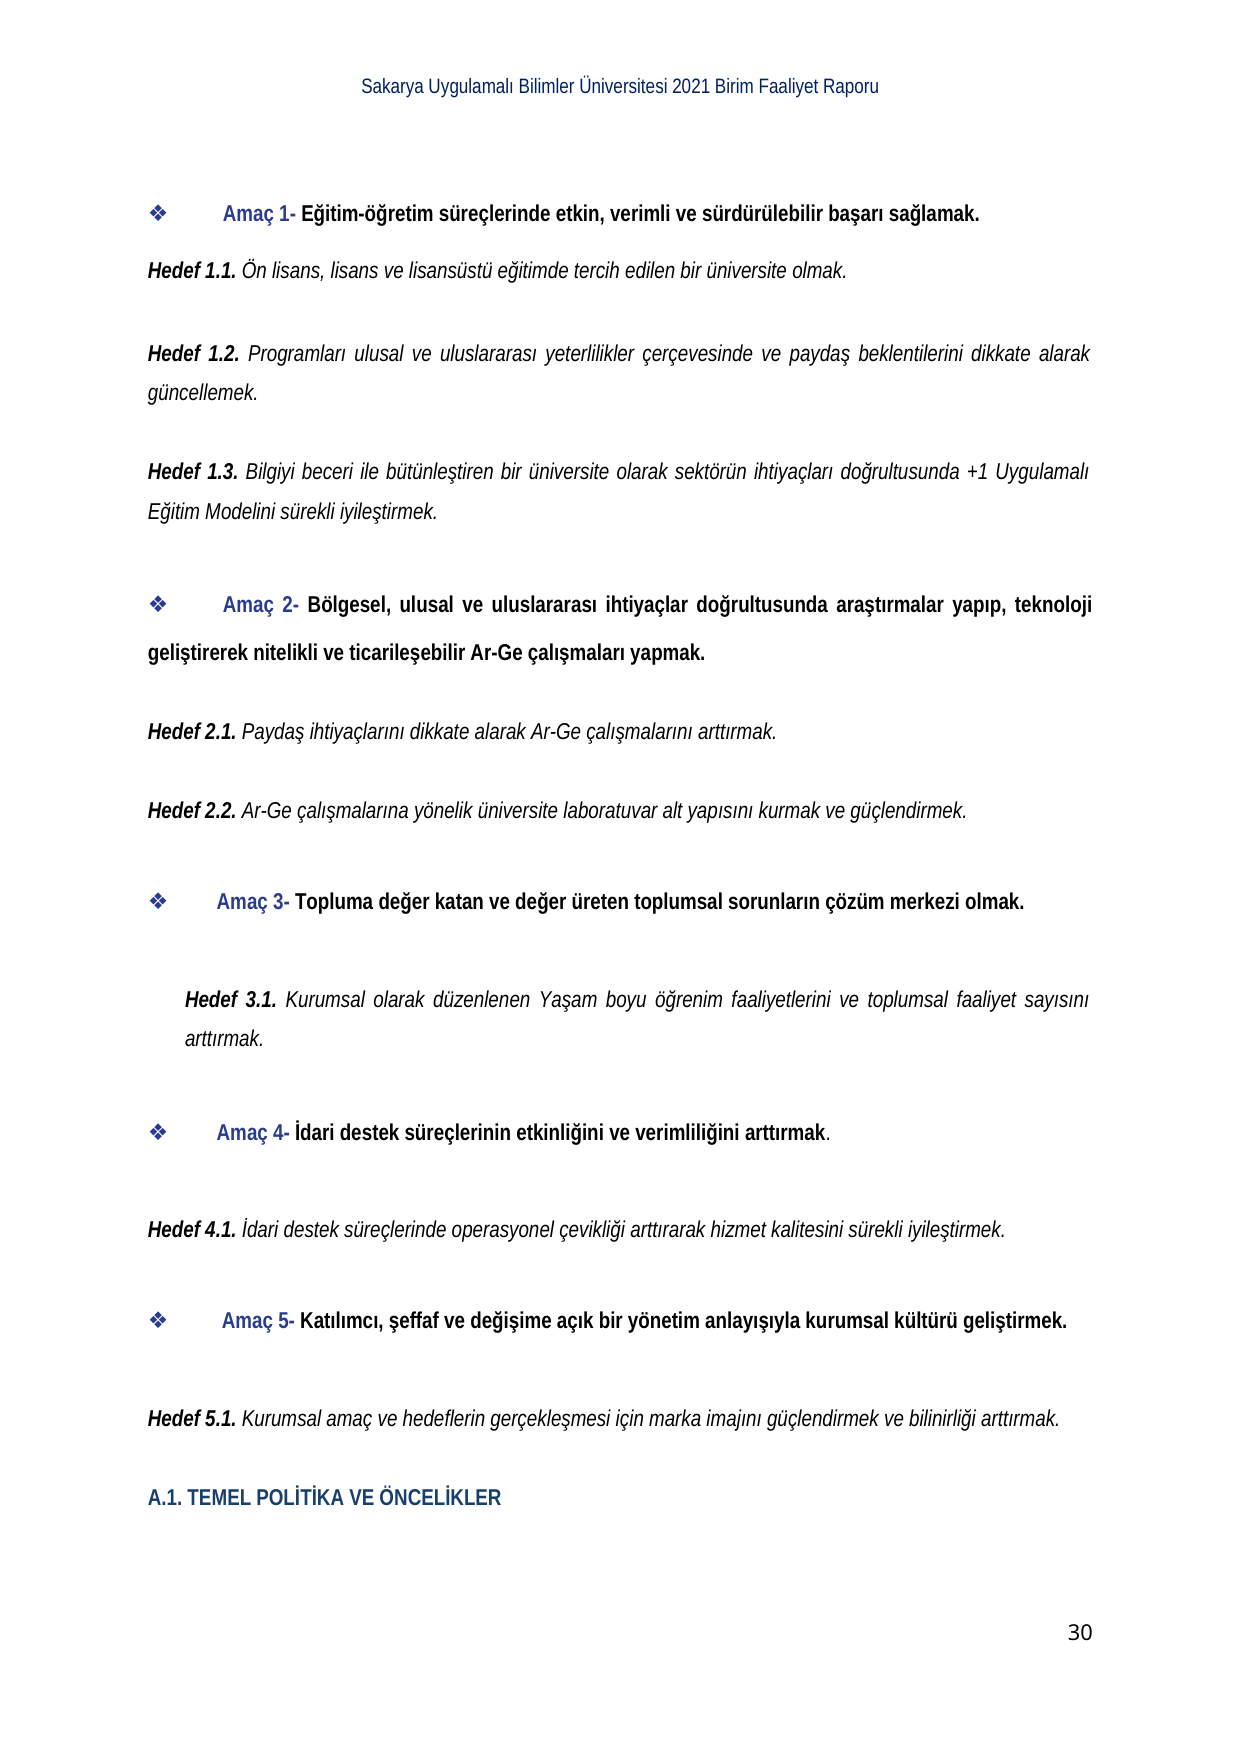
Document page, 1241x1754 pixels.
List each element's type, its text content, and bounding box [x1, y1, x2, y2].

text Hedef 3.1. Kurumsal olarak düzenlenen Yaşam boyu öğrenim faaliyetlerini ve toplumsal faaliyet sayısını arttırmak. [185, 986, 1093, 1051]
list Amaç 1- Eğitim-öğretim süreçlerinde etkin, verimli ve sürdürülebilir başarı sağlamak. [148, 187, 1093, 234]
text Hedef 1.1. Ön lisans, lisans ve lisansüstü eğitimde tercih edilen bir üniversite olmak. [148, 257, 1093, 284]
text Hedef 2.1. Paydaş ihtiyaçlarını dikkate alarak Ar-Ge çalışmalarını arttırmak. [148, 718, 1093, 744]
list Amaç 2- Bölgesel, ulusal ve uluslararası ihtiyaçlar doğrultusunda araştırmalar yapıp, teknoloji geliştirerek nitelikli ve ticarileşebilir Ar-Ge çalışmaları yapmak. [148, 579, 1093, 665]
text Hedef 4.1. İdari destek süreçlerinde operasyonel çevikliği arttırarak hizmet kalitesini sürekli iyileştirmek. [148, 1216, 1093, 1242]
list Amaç 4- İdari destek süreçlerinin etkinliğini ve verimliliğini arttırmak. [148, 1106, 1093, 1153]
list Amaç 5- Katılımcı, şeffaf ve değişime açık bir yönetim anlayışıyla kurumsal kültürü geliştirmek. [148, 1295, 1093, 1342]
subtitle A.1. TEMEL POLİTİKA VE ÖNCELİKLER [148, 1484, 1093, 1510]
text Hedef 2.2. Ar-Ge çalışmalarına yönelik üniversite laboratuvar alt yapısını kurmak ve güçlendirmek. [148, 797, 1093, 823]
text Hedef 1.2. Programları ulusal ve uluslararası yeterlilikler çerçevesinde ve paydaş beklentilerini dikkate alarak güncellemek. [148, 340, 1093, 406]
text Hedef 5.1. Kurumsal amaç ve hedeflerin gerçekleşmesi için marka imajını güçlendirmek ve bilinirliği arttırmak. [148, 1405, 1093, 1431]
text Hedef 1.3. Bilgiyi beceri ile bütünleştiren bir üniversite olarak sektörün ihtiyaçları doğrultusunda +1 Uygulamalı Eğitim Modelini sürekli iyileştirmek. [148, 458, 1093, 524]
list Amaç 3- Topluma değer katan ve değer üreten toplumsal sorunların çözüm merkezi olmak. [148, 876, 1093, 923]
